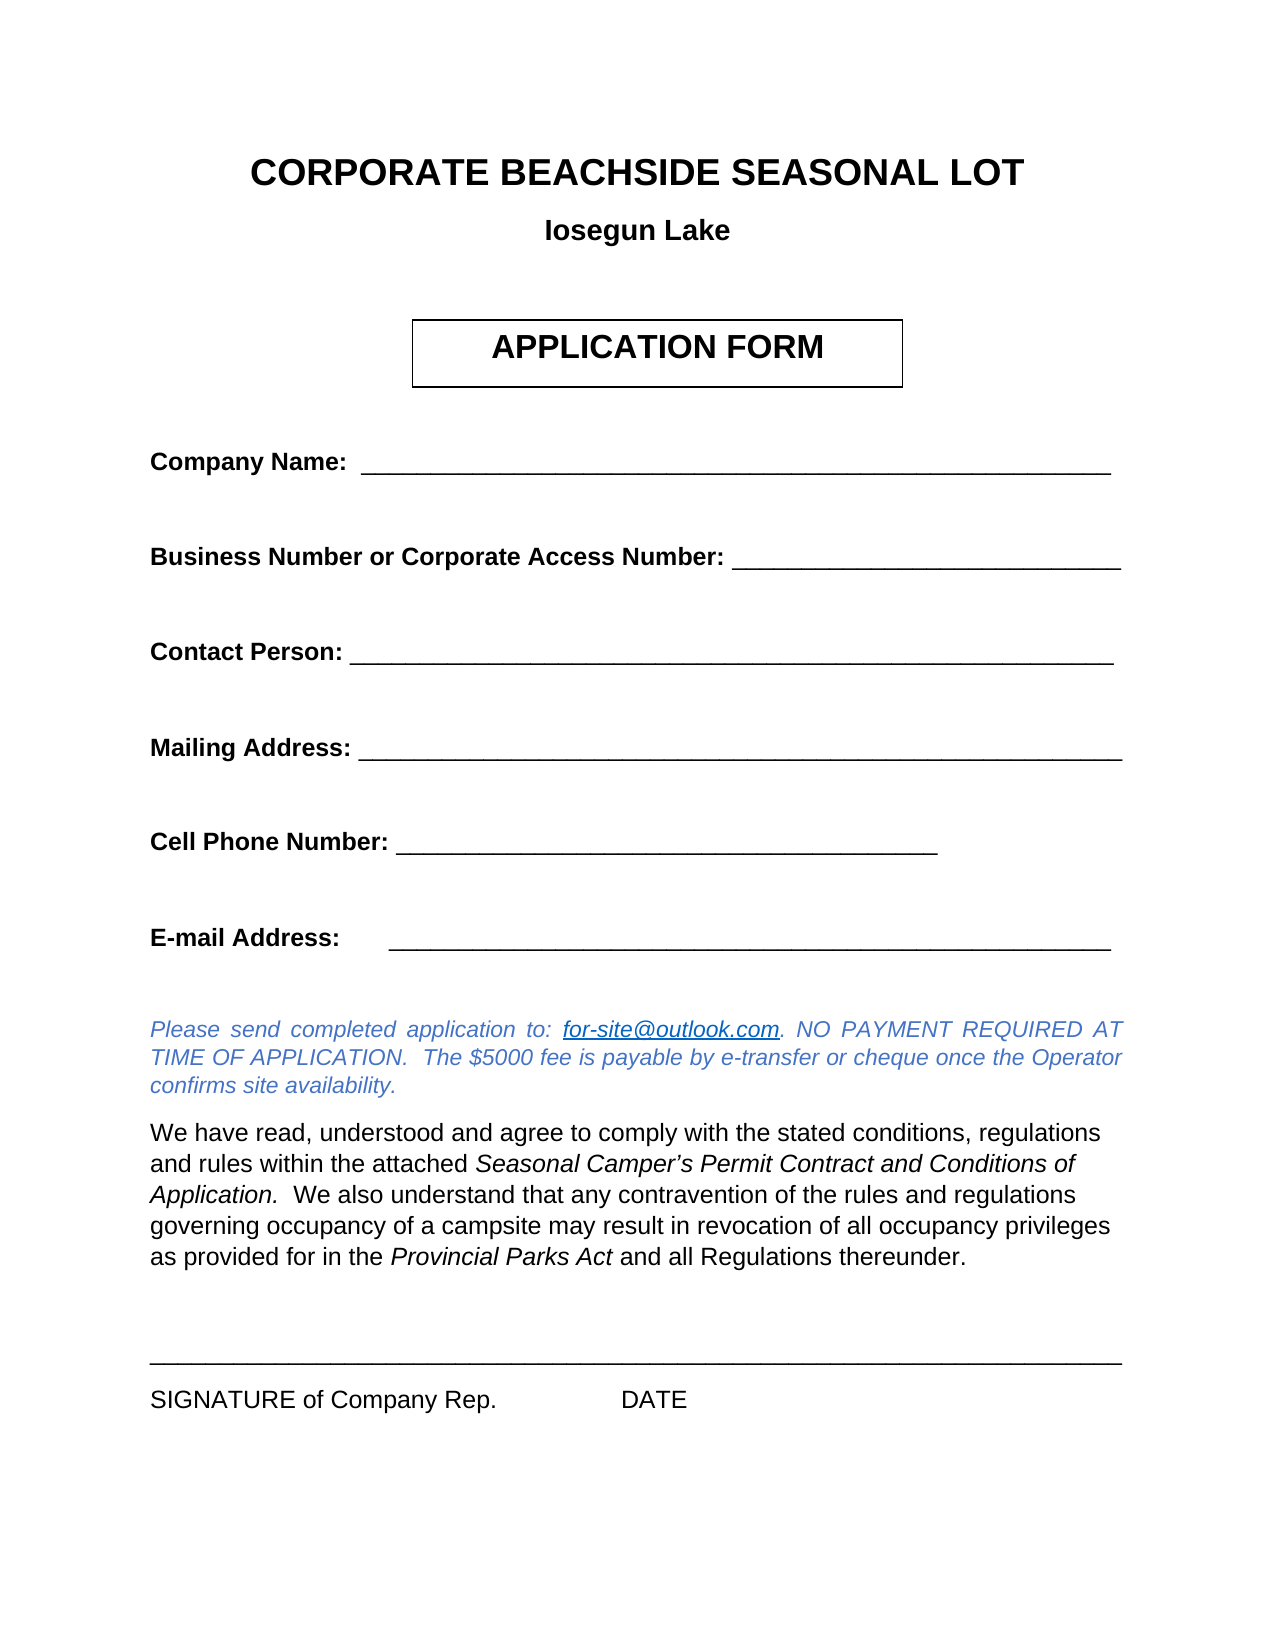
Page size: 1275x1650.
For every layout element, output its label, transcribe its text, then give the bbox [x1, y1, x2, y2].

text ______________________________________________________________________ [150, 1337, 1125, 1366]
text CORPORATE BEACHSIDE SEASONAL LOT [150, 150, 1125, 193]
text Company Name: ______________________________________________________ [150, 446, 1125, 475]
text Please send completed application to: for-site@outlook.com. NO PAYMENT REQUIRED AT TIME OF APPLICATION. The $5000 fee is payable by e-transfer or cheque once the Operator confirms site availability. [150, 1016, 1125, 1099]
text Business Number or Corporate Access Number: ____________________________ [150, 542, 1125, 571]
text Cell Phone Number: _______________________________________ [150, 827, 1125, 856]
text SIGNATURE of Company Rep. DATE [150, 1385, 1125, 1413]
text E-mail Address: ____________________________________________________ [150, 923, 1125, 951]
text Mailing Address: _______________________________________________________ [150, 733, 1125, 761]
text Iosegun Lake [150, 213, 1125, 247]
text Contact Person: _______________________________________________________ [150, 637, 1125, 666]
text We have read, understood and agree to comply with the stated conditions, regulations and rules within the attached Seasonal Camper’s Permit Contract and Conditions of Application. We also understand that any contravention of the rules and regulations governing occupancy of a campsite may result in revocation of all occupancy privileges as provided for in the Provincial Parks Act and all Regulations thereunder. [150, 1117, 1125, 1270]
